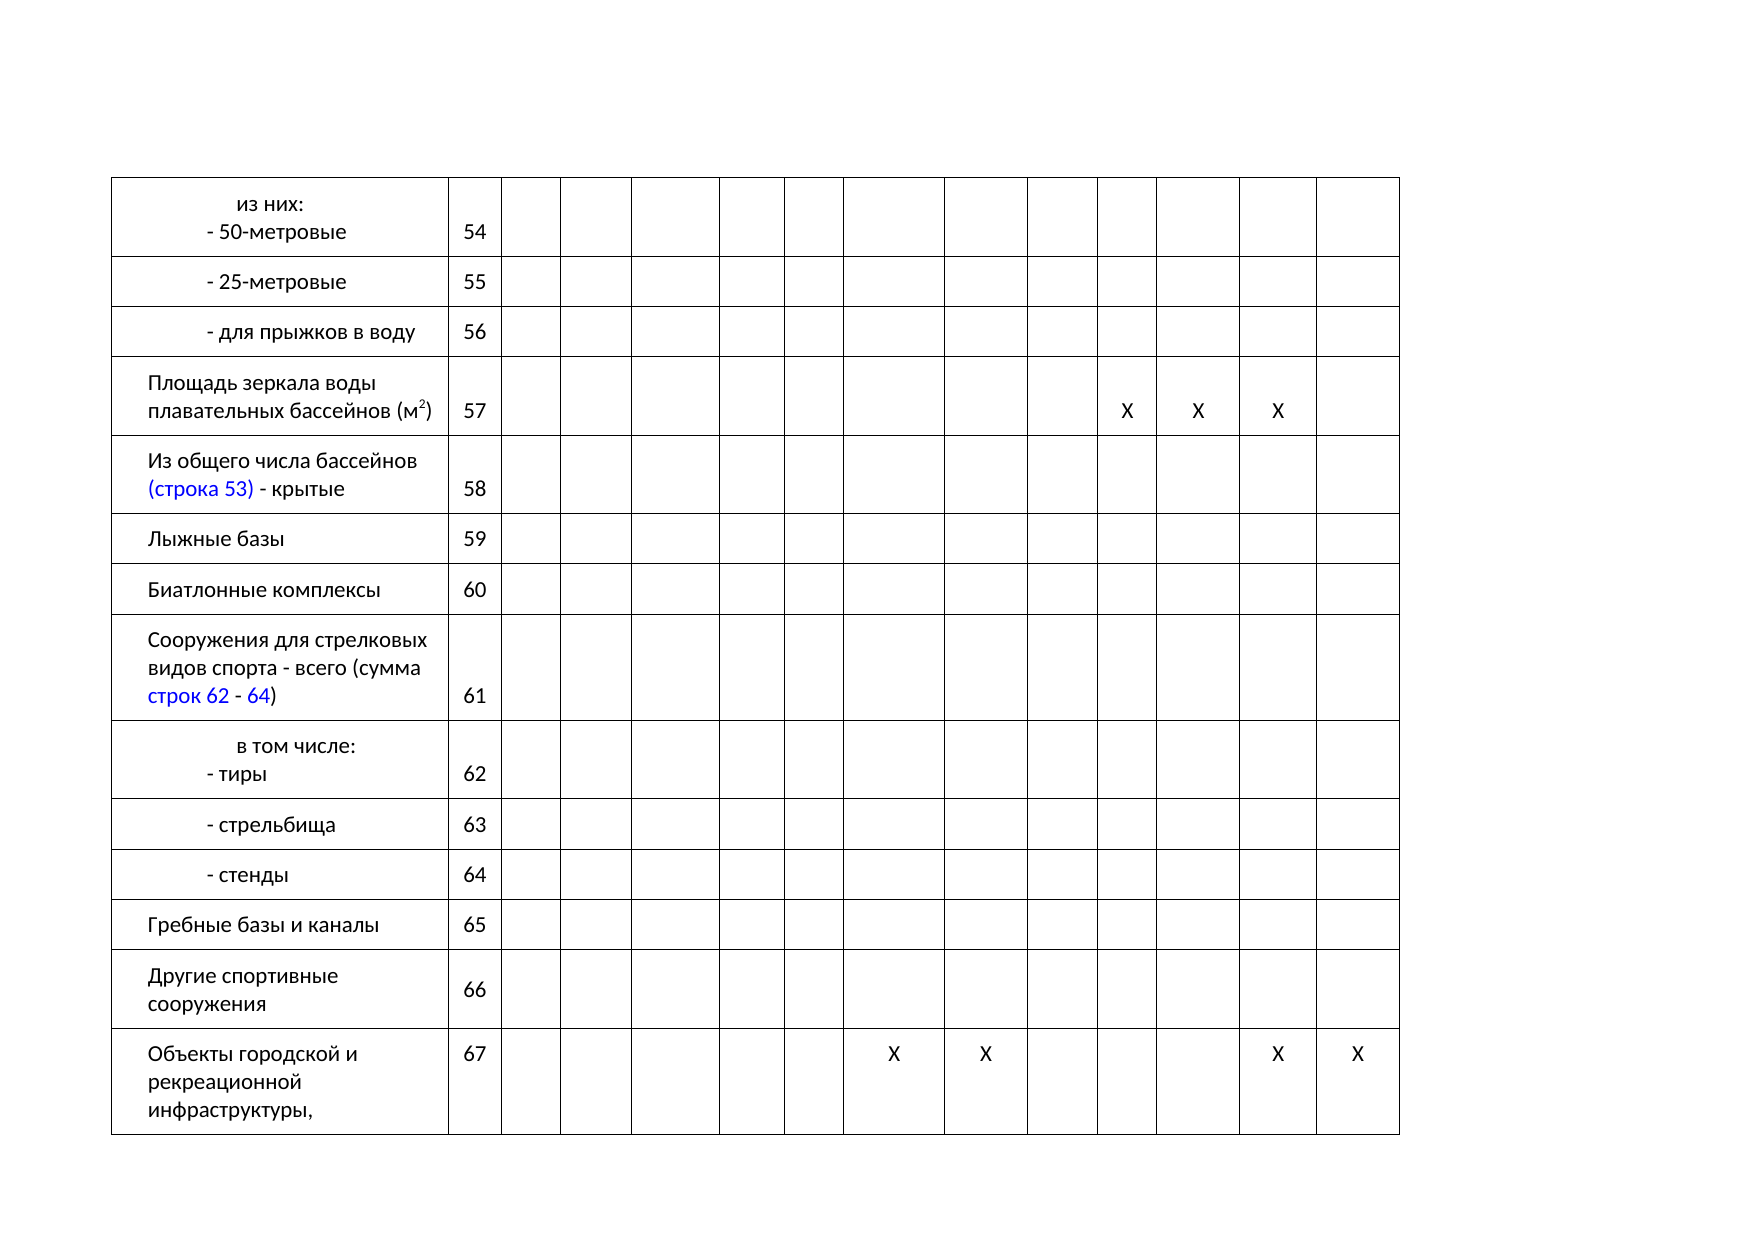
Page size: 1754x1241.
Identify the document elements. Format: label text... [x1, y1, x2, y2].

table_cell [632, 514, 719, 563]
table_cell [720, 950, 784, 1027]
table_cell [1157, 615, 1239, 720]
table_cell [785, 514, 843, 563]
table_cell - стенды [112, 850, 448, 899]
table_cell [1240, 307, 1316, 356]
table_cell [785, 436, 843, 513]
table_cell [1317, 436, 1399, 513]
table_cell [1098, 178, 1156, 256]
table_cell [1028, 564, 1097, 613]
table_cell X [1098, 357, 1156, 434]
table_cell X [844, 1029, 944, 1134]
table_cell [945, 799, 1027, 848]
table_cell [561, 721, 631, 798]
table_cell [1317, 178, 1399, 256]
table_cell [1098, 257, 1156, 306]
table_cell [1157, 514, 1239, 563]
table_cell [844, 900, 944, 949]
table_cell [632, 357, 719, 434]
table_cell - для прыжков в воду [112, 307, 448, 356]
table_cell [1157, 307, 1239, 356]
table_cell 57 [449, 357, 501, 434]
table_cell [1240, 514, 1316, 563]
table_cell [561, 615, 631, 720]
table_cell [945, 178, 1027, 256]
table_cell X [1240, 1029, 1316, 1134]
table_cell 61 [449, 615, 501, 720]
table_cell [1317, 850, 1399, 899]
table_cell [1098, 950, 1156, 1027]
table_cell [502, 257, 560, 306]
table_cell [502, 1029, 560, 1134]
table_cell [785, 950, 843, 1027]
table_cell [1028, 1029, 1097, 1134]
table_cell [1028, 436, 1097, 513]
table_cell [502, 950, 560, 1027]
table_cell - стрельбища [112, 799, 448, 848]
table_cell [561, 900, 631, 949]
table_cell [785, 799, 843, 848]
table_cell [561, 436, 631, 513]
table_cell 62 [449, 721, 501, 798]
table_cell [502, 357, 560, 434]
table_cell [1098, 799, 1156, 848]
table_cell [844, 564, 944, 613]
table_cell [720, 257, 784, 306]
table_cell [1240, 257, 1316, 306]
table_cell [785, 307, 843, 356]
table_cell [720, 900, 784, 949]
table_cell [785, 615, 843, 720]
table_cell [502, 615, 560, 720]
table_cell [502, 850, 560, 899]
table_cell [1028, 900, 1097, 949]
table_cell [785, 257, 843, 306]
table_cell [1028, 514, 1097, 563]
table_cell [502, 436, 560, 513]
table_cell [632, 1029, 719, 1134]
table_cell Гребные базы и каналы [112, 900, 448, 949]
table_cell [632, 950, 719, 1027]
table_cell [632, 564, 719, 613]
table_cell [945, 257, 1027, 306]
table_cell [502, 307, 560, 356]
table_cell 60 [449, 564, 501, 613]
table_cell [1157, 564, 1239, 613]
table_cell в том числе: - тиры [112, 721, 448, 798]
table_cell [844, 514, 944, 563]
table_cell [945, 307, 1027, 356]
table_cell Площадь зеркала воды плавательных бассейнов (м2) [112, 357, 448, 434]
table_cell [785, 721, 843, 798]
table_cell [632, 799, 719, 848]
table_cell [1098, 436, 1156, 513]
table_cell [632, 307, 719, 356]
table_cell Из общего числа бассейнов (строка 53) - крытые [112, 436, 448, 513]
table_cell [1028, 950, 1097, 1027]
table_cell 65 [449, 900, 501, 949]
table_cell [844, 436, 944, 513]
table_cell 64 [449, 850, 501, 899]
table_cell [1240, 178, 1316, 256]
table_cell [1157, 436, 1239, 513]
table_cell [1028, 799, 1097, 848]
table_cell [844, 357, 944, 434]
table_cell [945, 514, 1027, 563]
table_cell [1028, 257, 1097, 306]
table_cell [1240, 799, 1316, 848]
table_cell [632, 850, 719, 899]
table_cell [945, 850, 1027, 899]
table_cell [1157, 799, 1239, 848]
table_cell [720, 615, 784, 720]
table_cell [785, 178, 843, 256]
table_cell [502, 564, 560, 613]
table_cell [561, 1029, 631, 1134]
table_cell [561, 514, 631, 563]
table_cell [720, 357, 784, 434]
table_cell [1240, 721, 1316, 798]
table_cell 54 [449, 178, 501, 256]
table_cell [720, 1029, 784, 1134]
table_cell [1098, 850, 1156, 899]
table_cell [1317, 900, 1399, 949]
table_cell [844, 615, 944, 720]
table_cell [844, 721, 944, 798]
table_cell [1240, 950, 1316, 1027]
table_cell Лыжные базы [112, 514, 448, 563]
table_cell [1317, 357, 1399, 434]
table_cell [720, 436, 784, 513]
table_cell [561, 950, 631, 1027]
table_cell [1317, 307, 1399, 356]
table_cell [844, 950, 944, 1027]
table_cell [632, 436, 719, 513]
table_cell [1098, 1029, 1156, 1134]
table_cell [785, 900, 843, 949]
table_cell [1157, 850, 1239, 899]
table_cell Биатлонные комплексы [112, 564, 448, 613]
table_cell Сооружения для стрелковых видов спорта - всего (сумма строк 62 - 64) [112, 615, 448, 720]
table_cell [1028, 615, 1097, 720]
table_cell [945, 436, 1027, 513]
table_cell [1240, 900, 1316, 949]
table_cell [1098, 307, 1156, 356]
table_cell [1157, 257, 1239, 306]
table_cell [844, 257, 944, 306]
table_cell [632, 721, 719, 798]
table_cell [632, 257, 719, 306]
table_cell [720, 564, 784, 613]
table_cell [844, 850, 944, 899]
table_cell [561, 357, 631, 434]
table_cell 66 [449, 950, 501, 1027]
table_cell [1157, 1029, 1239, 1134]
table_cell [502, 799, 560, 848]
table_cell 59 [449, 514, 501, 563]
table_cell [720, 721, 784, 798]
table_cell [1098, 564, 1156, 613]
table_cell [561, 178, 631, 256]
table_cell [1157, 900, 1239, 949]
table_cell [1317, 257, 1399, 306]
table_cell 56 [449, 307, 501, 356]
table_cell X [1240, 357, 1316, 434]
table_cell [945, 721, 1027, 798]
table_cell 55 [449, 257, 501, 306]
table_cell [785, 1029, 843, 1134]
table_cell [1317, 950, 1399, 1027]
table_cell [945, 900, 1027, 949]
table_cell [561, 850, 631, 899]
table_cell [1028, 850, 1097, 899]
table_cell [561, 799, 631, 848]
table_cell X [1157, 357, 1239, 434]
table_cell [1240, 564, 1316, 613]
table_cell [1240, 436, 1316, 513]
table_cell Другие спортивные сооружения [112, 950, 448, 1027]
table_cell из них: - 50-метровые [112, 178, 448, 256]
table_cell [720, 178, 784, 256]
table_cell [1028, 178, 1097, 256]
table_cell [720, 514, 784, 563]
table_cell [1098, 900, 1156, 949]
table_cell [632, 178, 719, 256]
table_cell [112, 1029, 448, 1134]
table_cell [844, 307, 944, 356]
table_cell [844, 799, 944, 848]
table_cell [1028, 357, 1097, 434]
table_cell X [945, 1029, 1027, 1134]
table_cell - 25-метровые [112, 257, 448, 306]
table_cell [720, 307, 784, 356]
table_cell [1028, 721, 1097, 798]
table_cell [502, 178, 560, 256]
table_cell 67 [449, 1029, 501, 1134]
table_cell [1317, 799, 1399, 848]
table_cell [945, 564, 1027, 613]
table_cell [1317, 721, 1399, 798]
table_cell [945, 357, 1027, 434]
table_cell [1098, 721, 1156, 798]
table_cell [1240, 615, 1316, 720]
table_cell [785, 850, 843, 899]
table_cell 63 [449, 799, 501, 848]
table_cell [632, 615, 719, 720]
table_cell 58 [449, 436, 501, 513]
table_cell [785, 357, 843, 434]
table_cell [1317, 564, 1399, 613]
table_cell [1317, 615, 1399, 720]
table_cell [561, 564, 631, 613]
table_cell [502, 514, 560, 563]
table_cell [945, 615, 1027, 720]
table_cell [561, 257, 631, 306]
table_cell [1240, 850, 1316, 899]
table_cell [632, 900, 719, 949]
table_cell [720, 850, 784, 899]
table_cell [1157, 950, 1239, 1027]
table_cell [561, 307, 631, 356]
table_cell [720, 799, 784, 848]
table_cell [844, 178, 944, 256]
table_cell X [1317, 1029, 1399, 1134]
table_cell [1157, 178, 1239, 256]
table_cell [1157, 721, 1239, 798]
table_cell [502, 900, 560, 949]
table_cell [1028, 307, 1097, 356]
table_cell [1317, 514, 1399, 563]
table_cell [785, 564, 843, 613]
table_cell [945, 950, 1027, 1027]
table_cell [1098, 615, 1156, 720]
table_cell [1098, 514, 1156, 563]
table_cell [502, 721, 560, 798]
